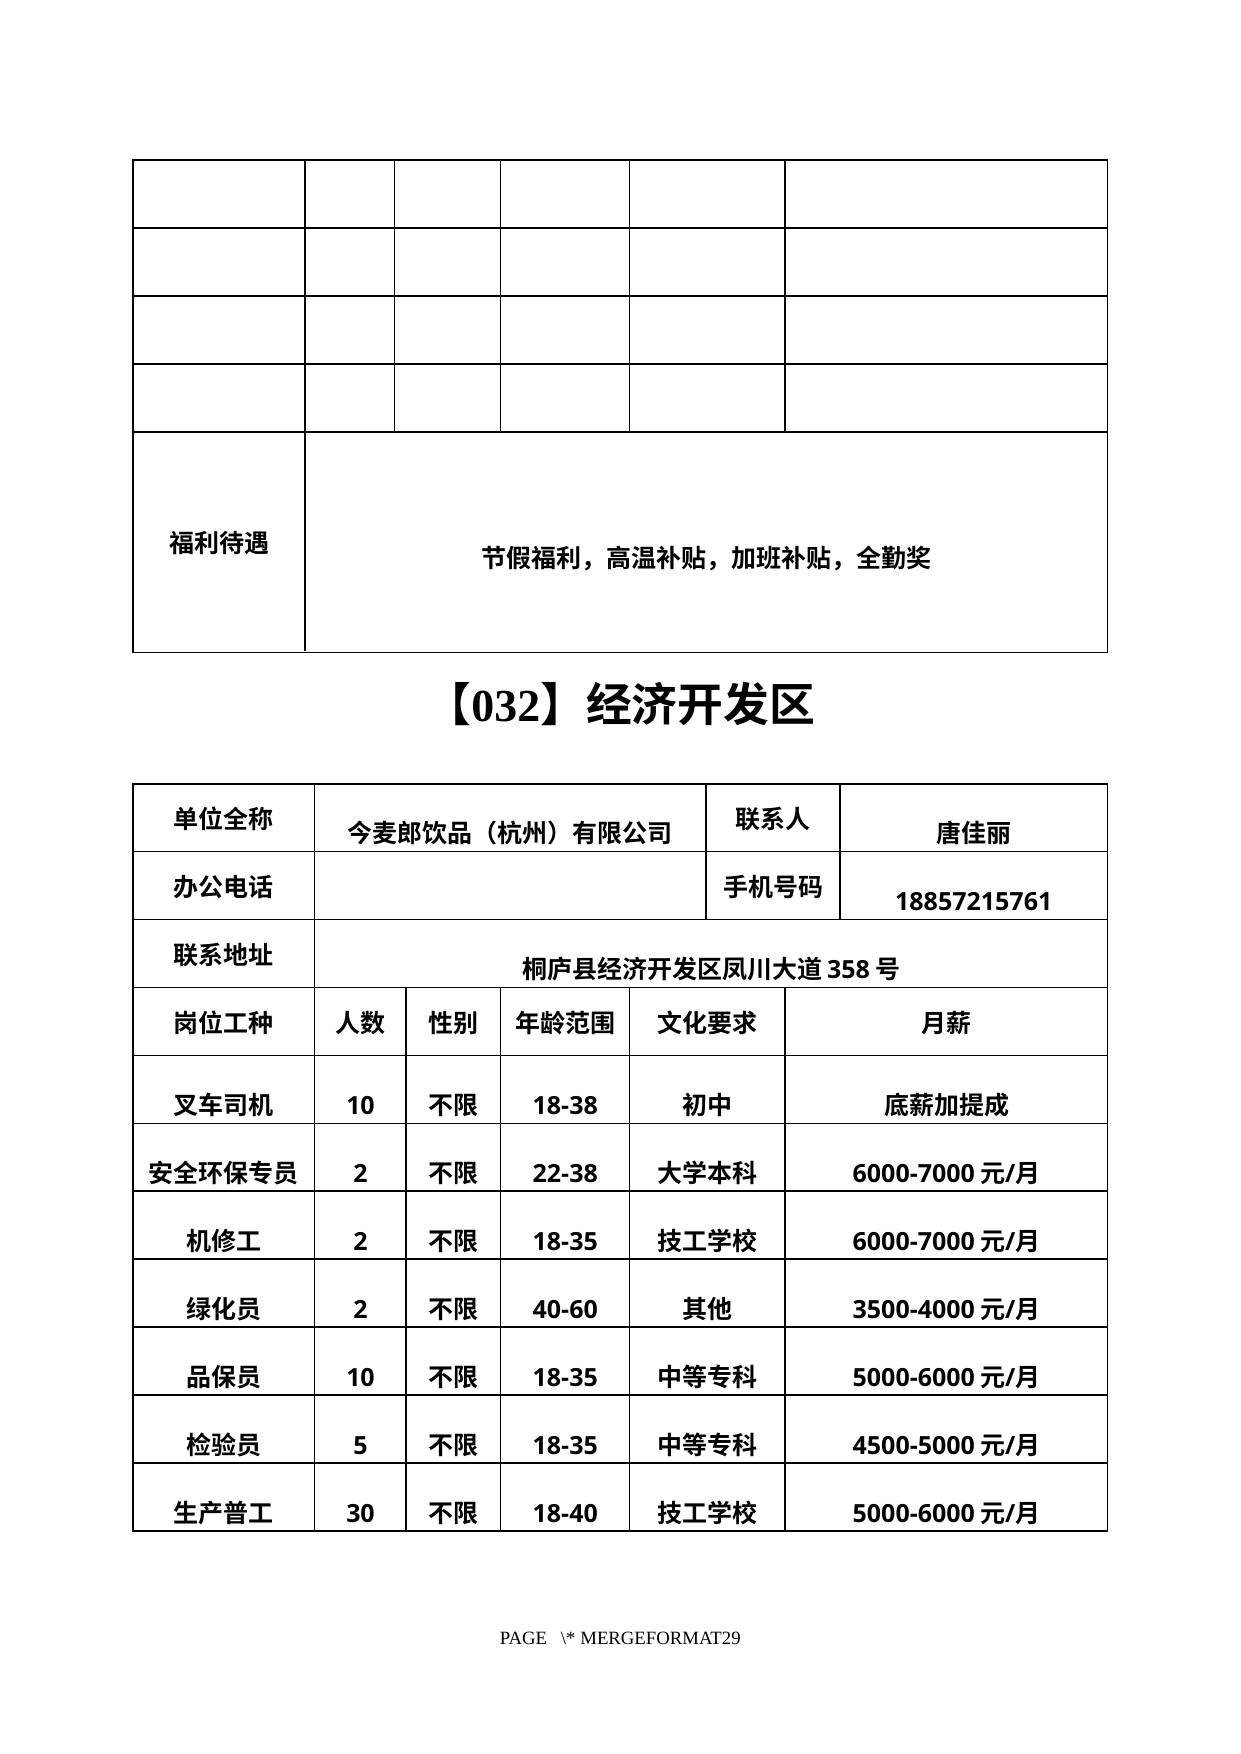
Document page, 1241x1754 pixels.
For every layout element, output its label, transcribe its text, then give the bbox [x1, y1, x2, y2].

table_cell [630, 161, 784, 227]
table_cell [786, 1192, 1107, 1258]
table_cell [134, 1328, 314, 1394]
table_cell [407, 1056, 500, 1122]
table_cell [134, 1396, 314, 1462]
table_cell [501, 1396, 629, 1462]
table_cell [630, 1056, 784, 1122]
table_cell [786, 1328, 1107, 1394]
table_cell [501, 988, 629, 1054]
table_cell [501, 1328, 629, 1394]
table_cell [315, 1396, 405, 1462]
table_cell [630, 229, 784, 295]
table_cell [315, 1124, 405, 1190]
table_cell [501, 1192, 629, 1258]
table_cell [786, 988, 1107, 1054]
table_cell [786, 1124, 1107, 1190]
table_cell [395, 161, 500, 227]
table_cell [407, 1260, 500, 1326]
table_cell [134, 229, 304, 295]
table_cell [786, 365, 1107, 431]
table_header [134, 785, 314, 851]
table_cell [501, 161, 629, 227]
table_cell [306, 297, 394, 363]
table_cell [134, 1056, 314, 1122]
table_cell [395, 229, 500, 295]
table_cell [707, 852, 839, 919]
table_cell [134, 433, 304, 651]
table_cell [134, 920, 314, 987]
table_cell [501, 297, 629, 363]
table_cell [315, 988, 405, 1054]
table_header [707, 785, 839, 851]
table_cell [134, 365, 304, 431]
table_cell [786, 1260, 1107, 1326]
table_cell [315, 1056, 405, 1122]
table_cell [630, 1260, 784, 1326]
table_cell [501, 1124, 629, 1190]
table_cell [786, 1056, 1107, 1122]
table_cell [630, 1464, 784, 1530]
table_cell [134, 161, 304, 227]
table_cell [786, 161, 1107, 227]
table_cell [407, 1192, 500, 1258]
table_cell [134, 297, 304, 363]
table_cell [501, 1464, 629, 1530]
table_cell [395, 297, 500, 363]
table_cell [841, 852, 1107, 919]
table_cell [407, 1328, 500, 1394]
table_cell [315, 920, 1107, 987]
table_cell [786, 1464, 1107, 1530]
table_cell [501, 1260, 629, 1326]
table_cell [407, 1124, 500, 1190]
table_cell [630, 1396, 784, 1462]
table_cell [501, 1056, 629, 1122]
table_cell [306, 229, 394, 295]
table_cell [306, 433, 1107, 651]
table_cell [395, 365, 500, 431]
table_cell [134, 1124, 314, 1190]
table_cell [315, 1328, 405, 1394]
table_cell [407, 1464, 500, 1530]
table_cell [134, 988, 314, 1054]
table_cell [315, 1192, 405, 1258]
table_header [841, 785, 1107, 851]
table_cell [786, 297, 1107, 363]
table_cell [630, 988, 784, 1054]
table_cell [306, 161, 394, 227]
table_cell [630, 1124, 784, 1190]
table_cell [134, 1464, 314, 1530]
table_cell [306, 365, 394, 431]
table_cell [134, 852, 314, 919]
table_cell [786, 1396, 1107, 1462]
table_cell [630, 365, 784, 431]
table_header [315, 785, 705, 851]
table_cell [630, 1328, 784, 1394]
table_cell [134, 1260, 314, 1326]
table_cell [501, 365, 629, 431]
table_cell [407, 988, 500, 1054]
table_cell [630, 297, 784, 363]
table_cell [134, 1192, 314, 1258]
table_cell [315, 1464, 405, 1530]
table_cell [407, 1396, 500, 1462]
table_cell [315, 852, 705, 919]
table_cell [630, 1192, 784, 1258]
text 【032】经济开发区 [133, 653, 1107, 750]
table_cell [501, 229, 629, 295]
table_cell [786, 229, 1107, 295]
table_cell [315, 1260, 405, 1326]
